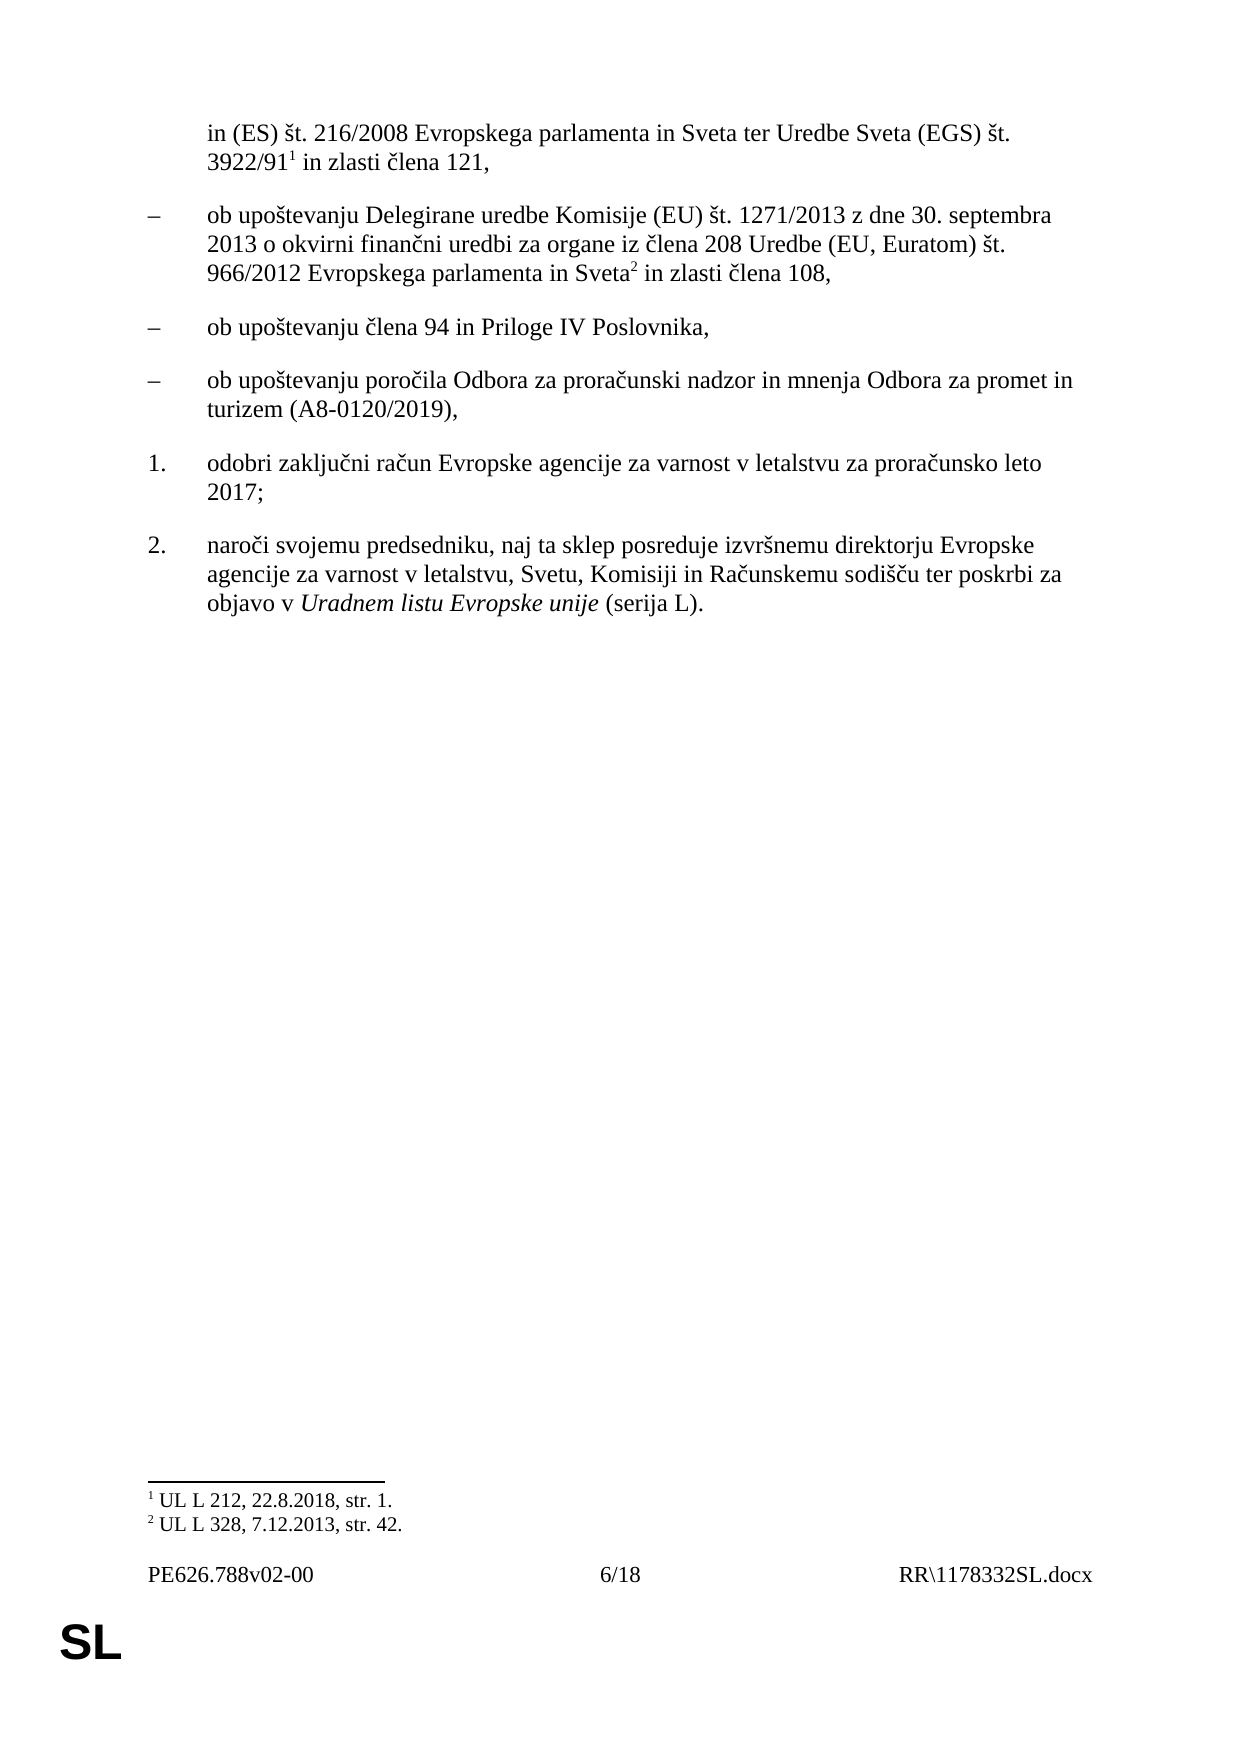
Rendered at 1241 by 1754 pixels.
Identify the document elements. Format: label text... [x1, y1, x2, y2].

text 2. naroči svojemu predsedniku, naj ta sklep posreduje izvršnemu direktorju Evropske agencije za varnost v letalstvu, Svetu, Komisiji in Računskemu sodišču ter poskrbi za objavo v Uradnem listu Evropske unije (serija L). [148, 531, 1092, 617]
text – ob upoštevanju Delegirane uredbe Komisije (EU) št. 1271/2013 z dne 30. septembra 2013 o okvirni finančni uredbi za organe iz člena 208 Uredbe (EU, Euratom) št. 966/2012 Evropskega parlamenta in Sveta in zlasti člena 108, [148, 201, 1092, 287]
text 1. odobri zaključni račun Evropske agencije za varnost v letalstvu za proračunsko leto 2017; [148, 448, 1092, 506]
text – ob upoštevanju poročila Odbora za proračunski nadzor in mnenja Odbora za promet in turizem (A8-0120/2019), [148, 366, 1092, 423]
text – ob upoštevanju člena 94 in Priloge IV Poslovnika, [148, 312, 1092, 341]
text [148, 118, 1092, 176]
